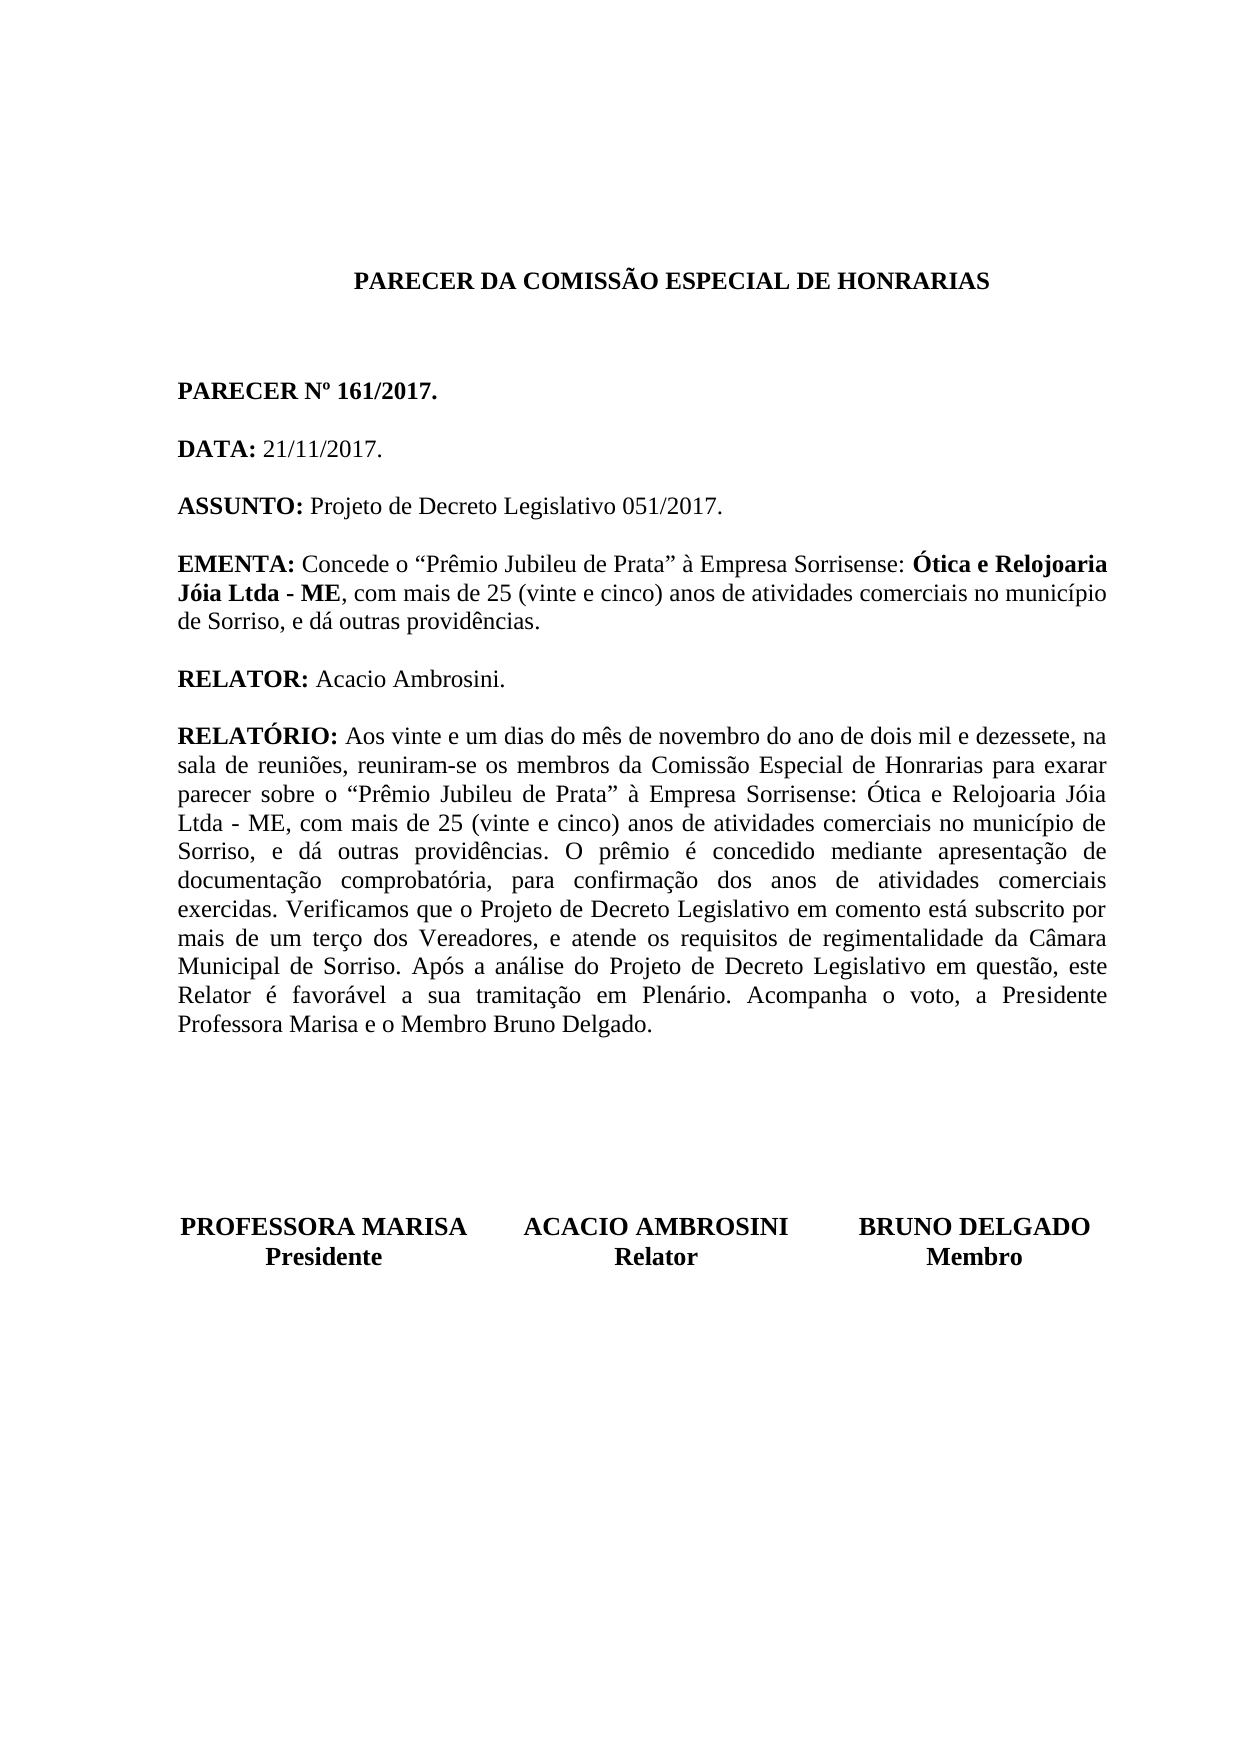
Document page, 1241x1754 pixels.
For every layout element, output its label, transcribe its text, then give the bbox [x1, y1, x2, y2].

table_header PROFESSORA MARISA Presidente [169, 1211, 479, 1271]
text RELATOR: Acacio Ambrosini. [177, 664, 1107, 693]
subtitle PARECER Nº 161/2017. [177, 376, 1107, 405]
table_header BRUNO DELGADO Membro [833, 1211, 1116, 1271]
table_header ACACIO AMBROSINI Relator [479, 1211, 833, 1271]
text EMENTA: Concede o “Prêmio Jubileu de Prata” à Empresa Sorrisense: Ótica e Relojoaria Jóia Ltda - ME, com mais de 25 (vinte e cinco) anos de atividades comerciais no município de Sorriso, e dá outras providências. [177, 549, 1107, 635]
text ASSUNTO: Projeto de Decreto Legislativo 051/2017. [177, 491, 1107, 520]
text PARECER DA COMISSÃO ESPECIAL DE HONRARIAS [177, 266, 1107, 294]
text DATA: 21/11/2017. [177, 434, 1107, 463]
text RELATÓRIO: Aos vinte e um dias do mês de novembro do ano de dois mil e dezessete, na sala de reuniões, reuniram-se os membros da Comissão Especial de Honrarias para exarar parecer sobre o “Prêmio Jubileu de Prata” à Empresa Sorrisense: Ótica e Relojoaria Jóia Ltda - ME, com mais de 25 (vinte e cinco) anos de atividades comerciais no município de Sorriso, e dá outras providências. O prêmio é concedido mediante apresentação de documentação comprobatória, para confirmação dos anos de atividades comerciais exercidas. Verificamos que o Projeto de Decreto Legislativo em comento está subscrito por mais de um terço dos Vereadores, e atende os requisitos de regimentalidade da Câmara Municipal de Sorriso. Após a análise do Projeto de Decreto Legislativo em questão, este Relator é favorável a sua tramitação em Plenário. Acompanha o voto, a Presidente Professora Marisa e o Membro Bruno Delgado. [177, 721, 1107, 1038]
